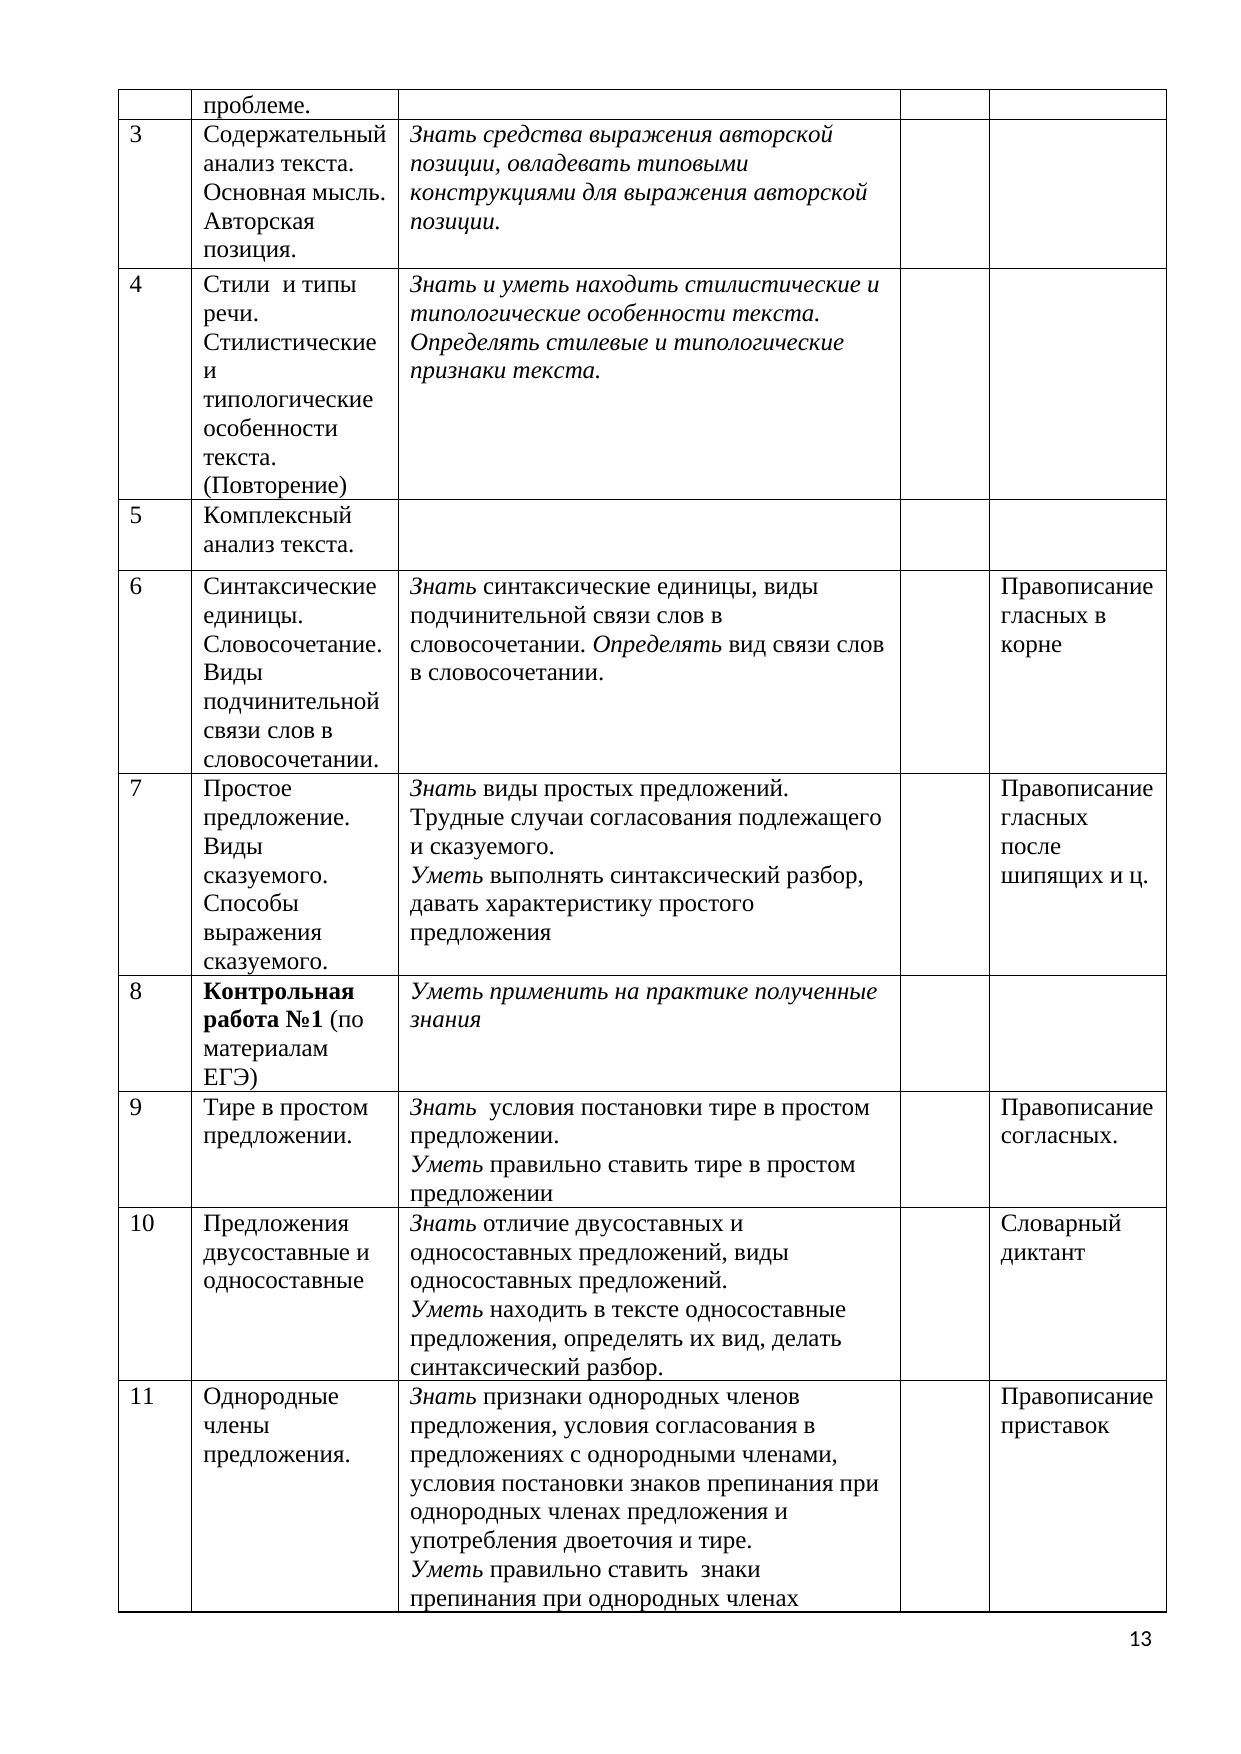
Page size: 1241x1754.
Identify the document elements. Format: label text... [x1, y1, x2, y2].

table_cell Контрольная работа №1 (по материалам ЕГЭ) [192, 976, 398, 1091]
table_cell 6 [119, 571, 191, 772]
table_cell 8 [119, 976, 191, 1091]
table_cell Простое предложение. Виды сказуемого. Способы выражения сказуемого. [192, 774, 398, 975]
table_cell Правописание гласных в корне [990, 571, 1166, 772]
table_cell Правописание приставок [990, 1381, 1166, 1611]
table_cell Правописание гласных после шипящих и ц. [990, 774, 1166, 975]
table_cell Стили и типы речи. Стилистические и типологические особенности текста. (Повторение) [192, 269, 398, 499]
table_cell Уметь применить на практике полученные знания [399, 976, 900, 1091]
table_cell [901, 90, 989, 118]
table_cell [192, 90, 398, 118]
table_cell Знать и уметь находить стилистические и типологические особенности текста. Определять стилевые и типологические признаки текста. [399, 269, 900, 499]
table_cell Знать отличие двусоставных и односоставных предложений, виды односоставных предложений. Уметь находить в тексте односоставные предложения, определять их вид, делать синтаксический разбор. [399, 1208, 900, 1380]
table_cell [990, 90, 1166, 118]
table_cell [399, 500, 900, 570]
table_cell Предложения двусоставные и односоставные [192, 1208, 398, 1380]
table_cell Знать средства выражения авторской позиции, овладевать типовыми конструкциями для выражения авторской позиции. [399, 120, 900, 268]
table_cell [901, 120, 989, 268]
table_cell Синтаксические единицы. Словосочетание. Виды подчинительной связи слов в словосочетании. [192, 571, 398, 772]
table_cell Однородные члены предложения. [192, 1381, 398, 1611]
table_cell Знать виды простых предложений. Трудные случаи согласования подлежащего и сказуемого. Уметь выполнять синтаксический разбор, давать характеристику простого предложения [399, 774, 900, 975]
table_cell Словарный диктант [990, 1208, 1166, 1380]
table_cell Знать признаки однородных членов предложения, условия согласования в предложениях с однородными членами, условия постановки знаков препинания при однородных членах предложения и употребления двоеточия и тире. Уметь правильно ставить знаки препинания при однородных членах [399, 1381, 900, 1611]
table_cell [901, 976, 989, 1091]
table_cell [901, 1381, 989, 1611]
table_cell [990, 500, 1166, 570]
table_cell Правописание согласных. [990, 1092, 1166, 1207]
table_cell 3 [119, 120, 191, 268]
table_cell 11 [119, 1381, 191, 1611]
table_cell 7 [119, 774, 191, 975]
table_cell [901, 571, 989, 772]
table_cell [990, 269, 1166, 499]
table_cell [901, 1092, 989, 1207]
table_cell Комплексный анализ текста. [192, 500, 398, 570]
table_cell 9 [119, 1092, 191, 1207]
table_cell [901, 1208, 989, 1380]
table_cell 4 [119, 269, 191, 499]
table_cell Знать синтаксические единицы, виды подчинительной связи слов в словосочетании. Определять вид связи слов в словосочетании. [399, 571, 900, 772]
table_cell 5 [119, 500, 191, 570]
table_cell [901, 269, 989, 499]
table_cell 2 [119, 90, 191, 118]
table_cell Тире в простом предложении. [192, 1092, 398, 1207]
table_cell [399, 90, 900, 118]
table_cell Знать условия постановки тире в простом предложении. Уметь правильно ставить тире в простом предложении [399, 1092, 900, 1207]
table_cell [901, 774, 989, 975]
table_cell Содержательный анализ текста. Основная мысль. Авторская позиция. [192, 120, 398, 268]
table_cell [901, 500, 989, 570]
table_cell 10 [119, 1208, 191, 1380]
table_cell [990, 120, 1166, 268]
table_cell [990, 976, 1166, 1091]
